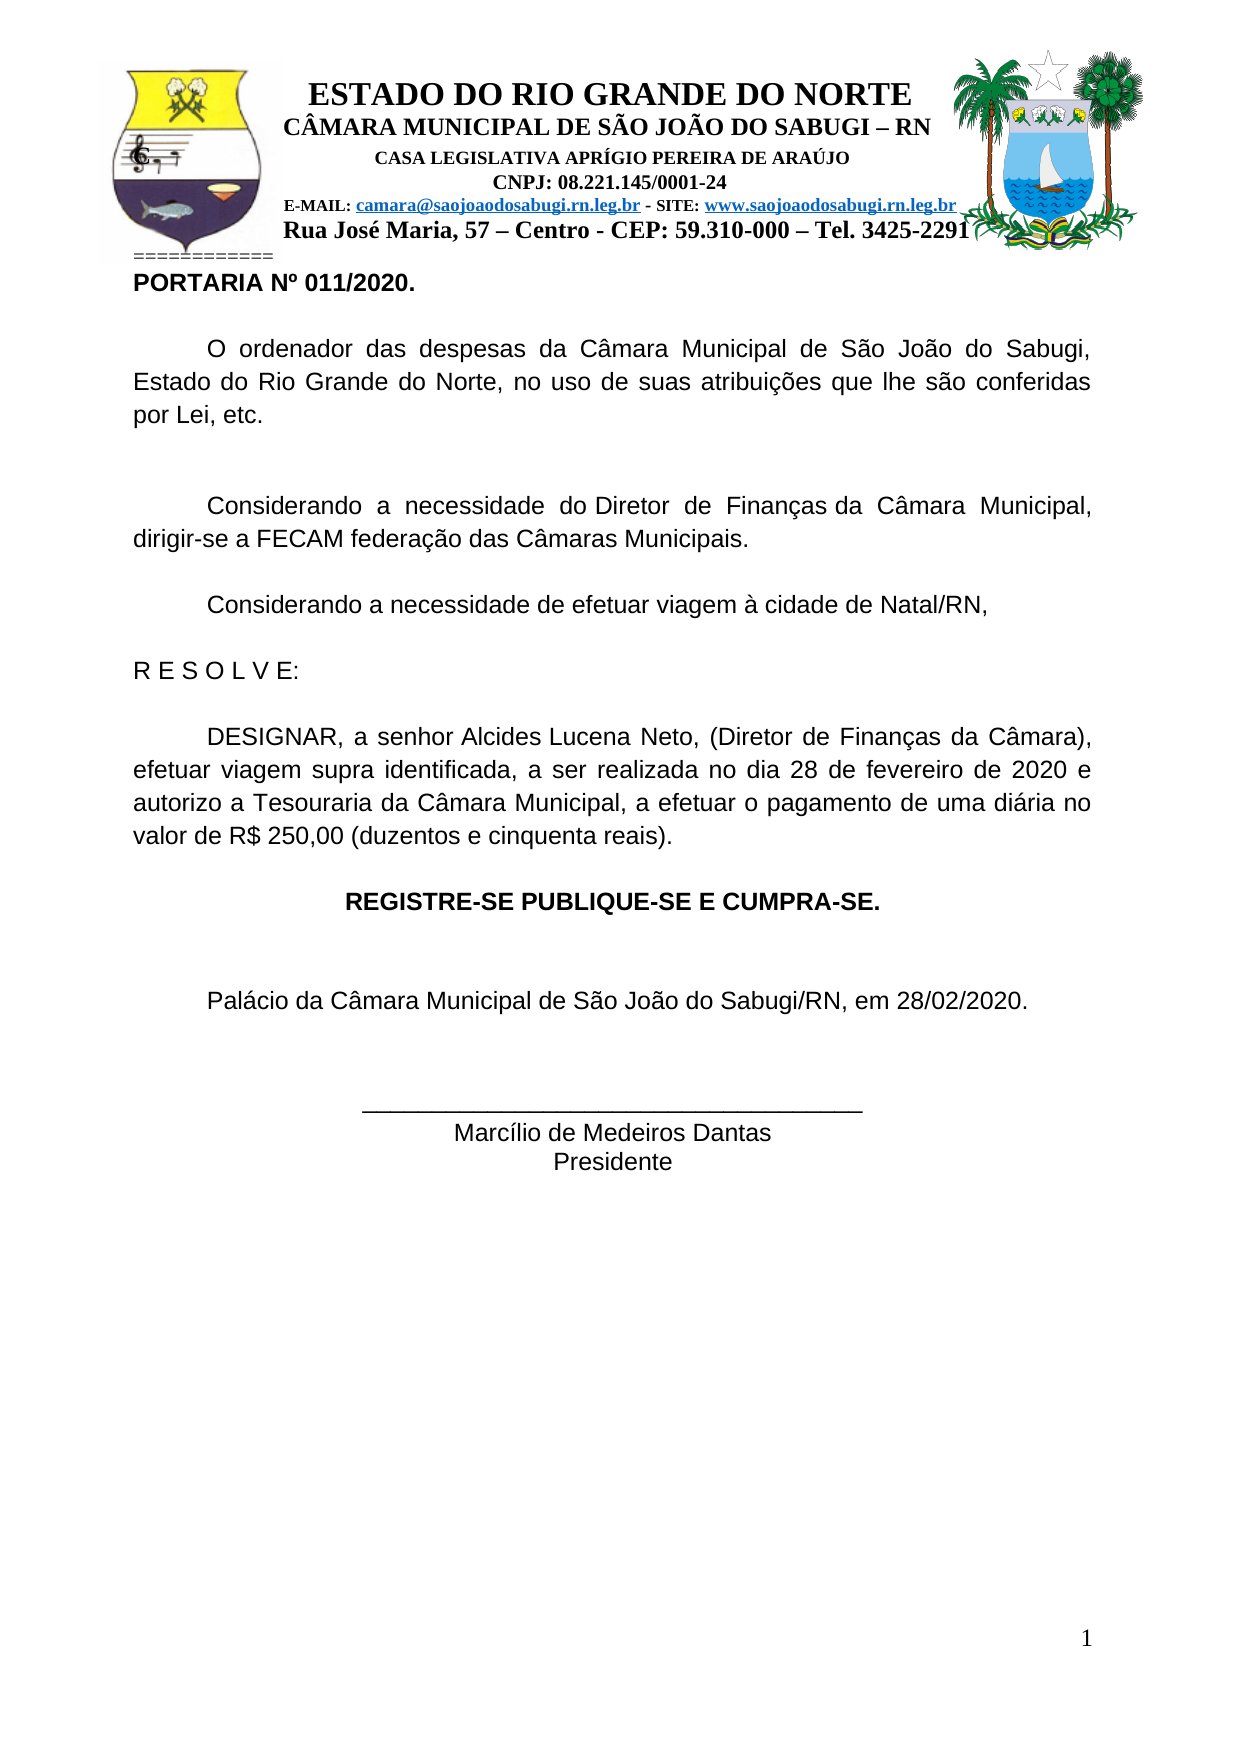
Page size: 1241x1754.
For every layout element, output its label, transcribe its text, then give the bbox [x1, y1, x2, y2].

text Considerando a necessidade de efetuar viagem à cidade de Natal/RN, [207, 590, 1093, 618]
text ____________________________________ [133, 1085, 1093, 1114]
text Considerando a necessidade do Diretor de Finanças da Câmara Municipal, dirigir-se a FECAM federação das Câmaras Municipais. [133, 491, 1093, 552]
text DESIGNAR, a senhor Alcides Lucena Neto, (Diretor de Finanças da Câmara), efetuar viagem supra identificada, a ser realizada no dia 28 de fevereiro de 2020 e autorizo a Tesouraria da Câmara Municipal, a efetuar o pagamento de uma diária no valor de R$ 250,00 (duzentos e cinquenta reais). [133, 722, 1093, 849]
text Palácio da Câmara Municipal de São João do Sabugi/RN, em 28/02/2020. [133, 986, 1093, 1015]
text REGISTRE-SE PUBLIQUE-SE E CUMPRA-SE. [133, 887, 1093, 916]
text R E S O L V E: [133, 656, 1093, 684]
text PORTARIA Nº 011/2020. [133, 268, 1093, 297]
text Marcílio de Medeiros Dantas [133, 1118, 1093, 1147]
text O ordenador das despesas da Câmara Municipal de São João do Sabugi, Estado do Rio Grande do Norte, no uso de suas atribuições que lhe são conferidas por Lei, etc. [133, 334, 1093, 429]
text Presidente [133, 1147, 1093, 1176]
picture [97, 60, 284, 263]
picture [953, 50, 1143, 250]
